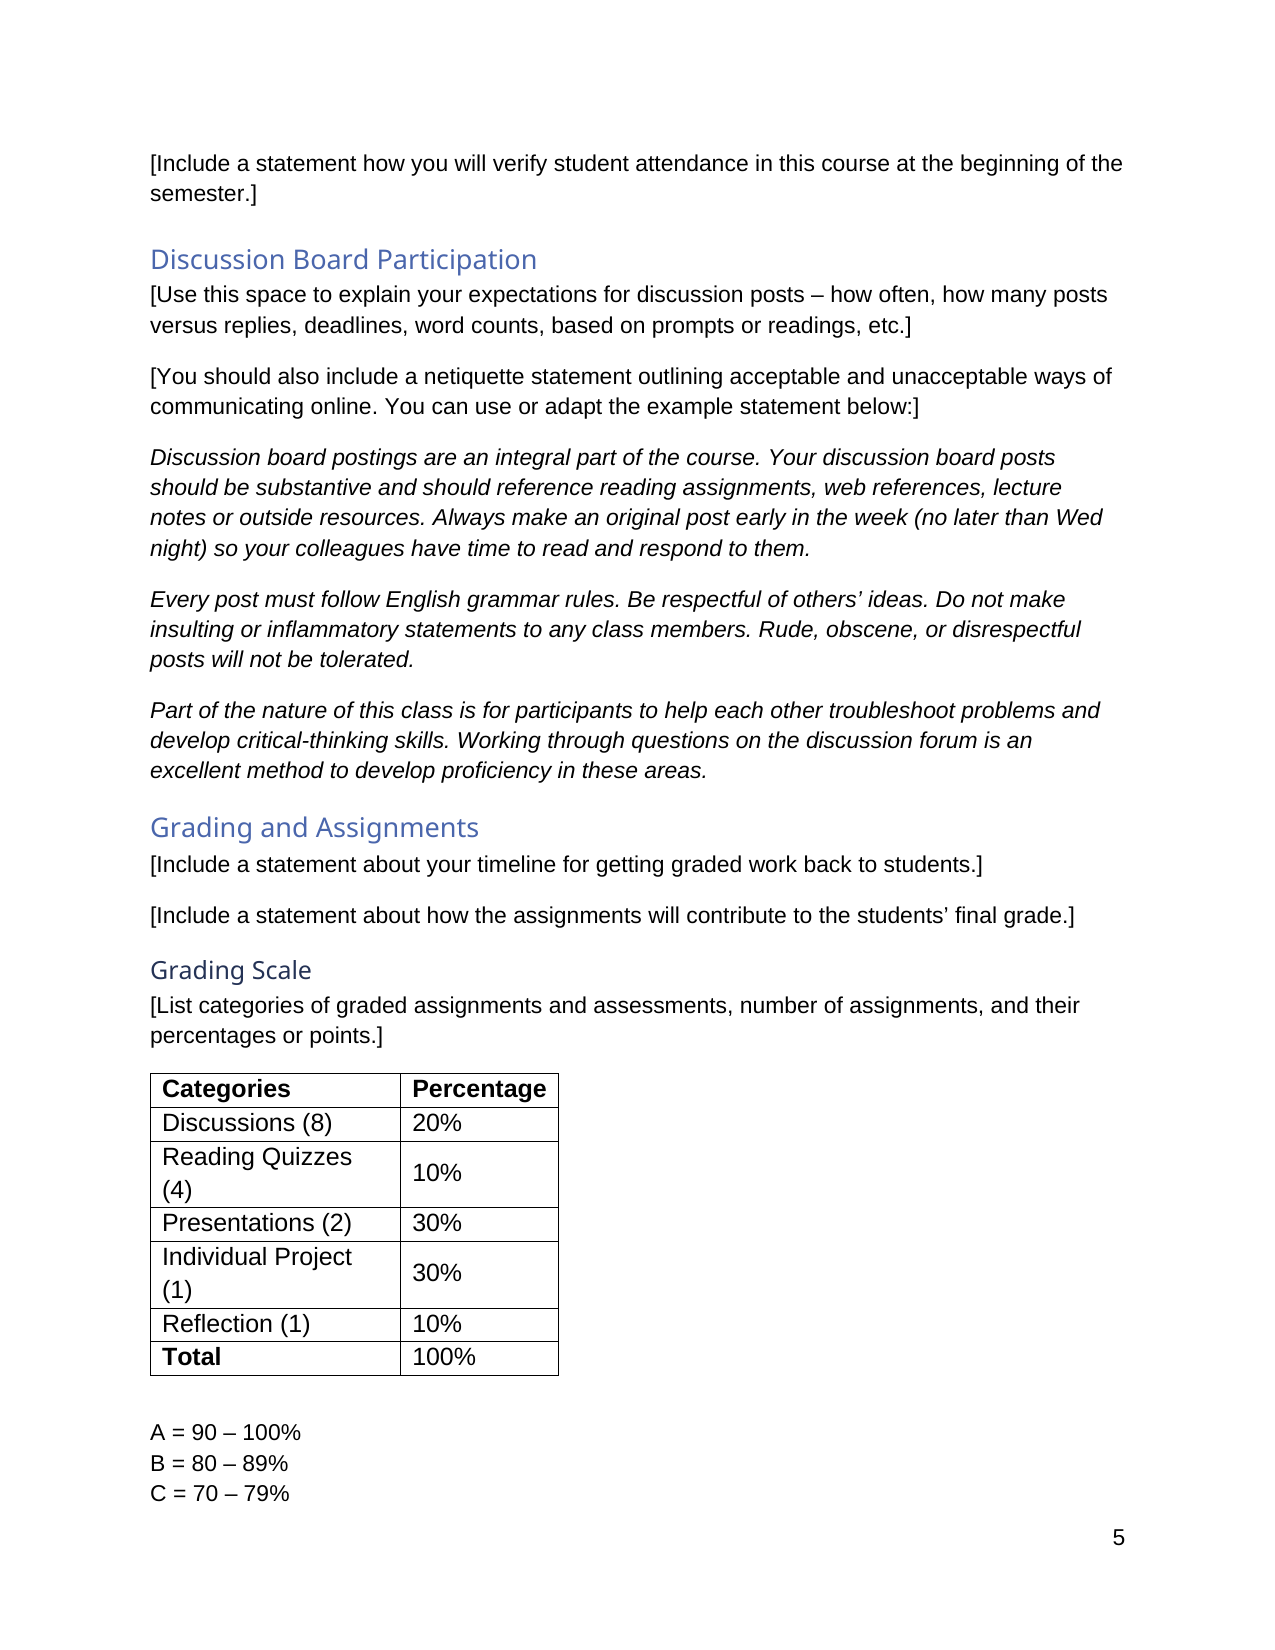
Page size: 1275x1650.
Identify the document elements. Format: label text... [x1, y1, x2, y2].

text Part of the nature of this class is for participants to help each other troubleshoot problems and develop critical-thinking skills. Working through questions on the discussion forum is an excellent method to develop proficiency in these areas. [150, 697, 1125, 784]
table_cell Discussions (8) [151, 1108, 400, 1141]
text Discussion board postings are an integral part of the course. Your discussion board posts should be substantive and should reference reading assignments, web references, lecture notes or outside resources. Always make an original post early in the week (no later than Wed night) so your colleagues have time to read and respond to them. [150, 444, 1125, 561]
table_cell 10% [401, 1142, 558, 1207]
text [150, 1419, 1125, 1506]
subtitle Grading Scale [150, 953, 1125, 987]
table_header Percentage [401, 1074, 558, 1107]
text [You should also include a netiquette statement outlining acceptable and unacceptable ways of communicating online. You can use or adapt the example statement below:] [150, 363, 1125, 419]
table_header Categories [151, 1074, 400, 1107]
table_cell 100% [401, 1342, 558, 1375]
table_cell 20% [401, 1108, 558, 1141]
table_cell Reflection (1) [151, 1309, 400, 1341]
text Discussion Board Participation [Use this space to explain your expectations for discussion posts – how often, how many posts versus replies, deadlines, word counts, based on prompts or readings, etc.] [150, 241, 1125, 338]
table_cell Presentations (2) [151, 1208, 400, 1241]
text [Include a statement how you will verify student attendance in this course at the beginning of the semester.] [150, 150, 1125, 207]
table_cell Individual Project (1) [151, 1242, 400, 1308]
text Every post must follow English grammar rules. Be respectful of others’ ideas. Do not make insulting or inflammatory statements to any class members. Rude, obscene, or disrespectful posts will not be tolerated. [150, 586, 1125, 672]
table_cell Total [151, 1342, 400, 1375]
subtitle Grading and Assignments [150, 808, 1125, 845]
table_cell 10% [401, 1309, 558, 1341]
text [Include a statement about your timeline for getting graded work back to students.] [150, 851, 1125, 877]
table_cell 30% [401, 1242, 558, 1308]
table_cell 30% [401, 1208, 558, 1241]
text [Include a statement about how the assignments will contribute to the students’ final grade.] [150, 902, 1125, 928]
text [List categories of graded assignments and assessments, number of assignments, and their percentages or points.] [150, 992, 1125, 1049]
table_cell Reading Quizzes (4) [151, 1142, 400, 1207]
